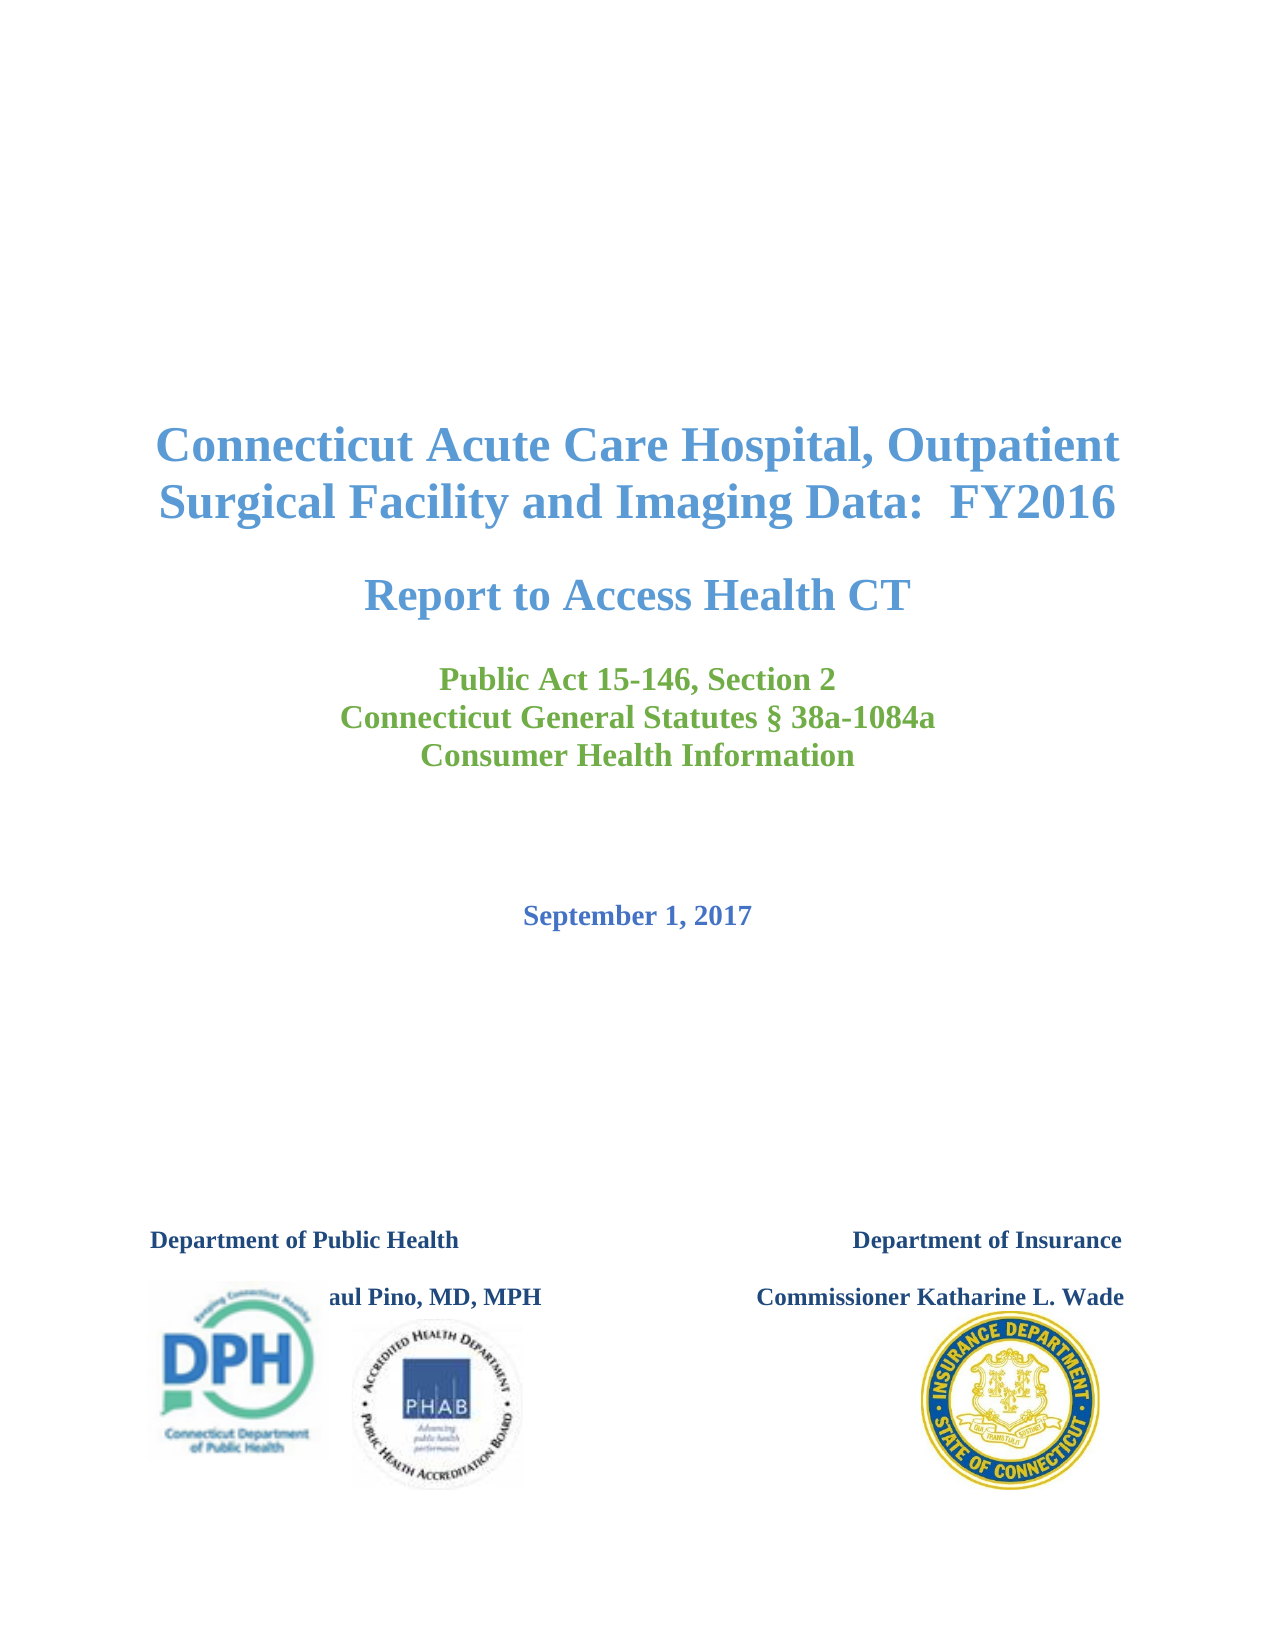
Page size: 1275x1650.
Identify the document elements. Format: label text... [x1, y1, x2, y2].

text Public Act 15-146, Section 2 Connecticut General Statutes § 38a-1084a [150, 659, 1125, 736]
picture [351, 1319, 523, 1490]
picture [921, 1311, 1100, 1490]
text Report to Access Health CT [150, 568, 1125, 621]
text September 1, 2017 [150, 898, 1125, 932]
text Department of Public Health Department of Insurance Commissioner Raul Pino, MD, MPH Commissioner Katharine L. Wade [150, 1225, 1125, 1311]
text Connecticut Acute Care Hospital, Outpatient Surgical Facility and Imaging Data: FY2016 [150, 414, 1125, 529]
text Consumer Health Information [150, 736, 1125, 774]
picture [146, 1281, 331, 1463]
